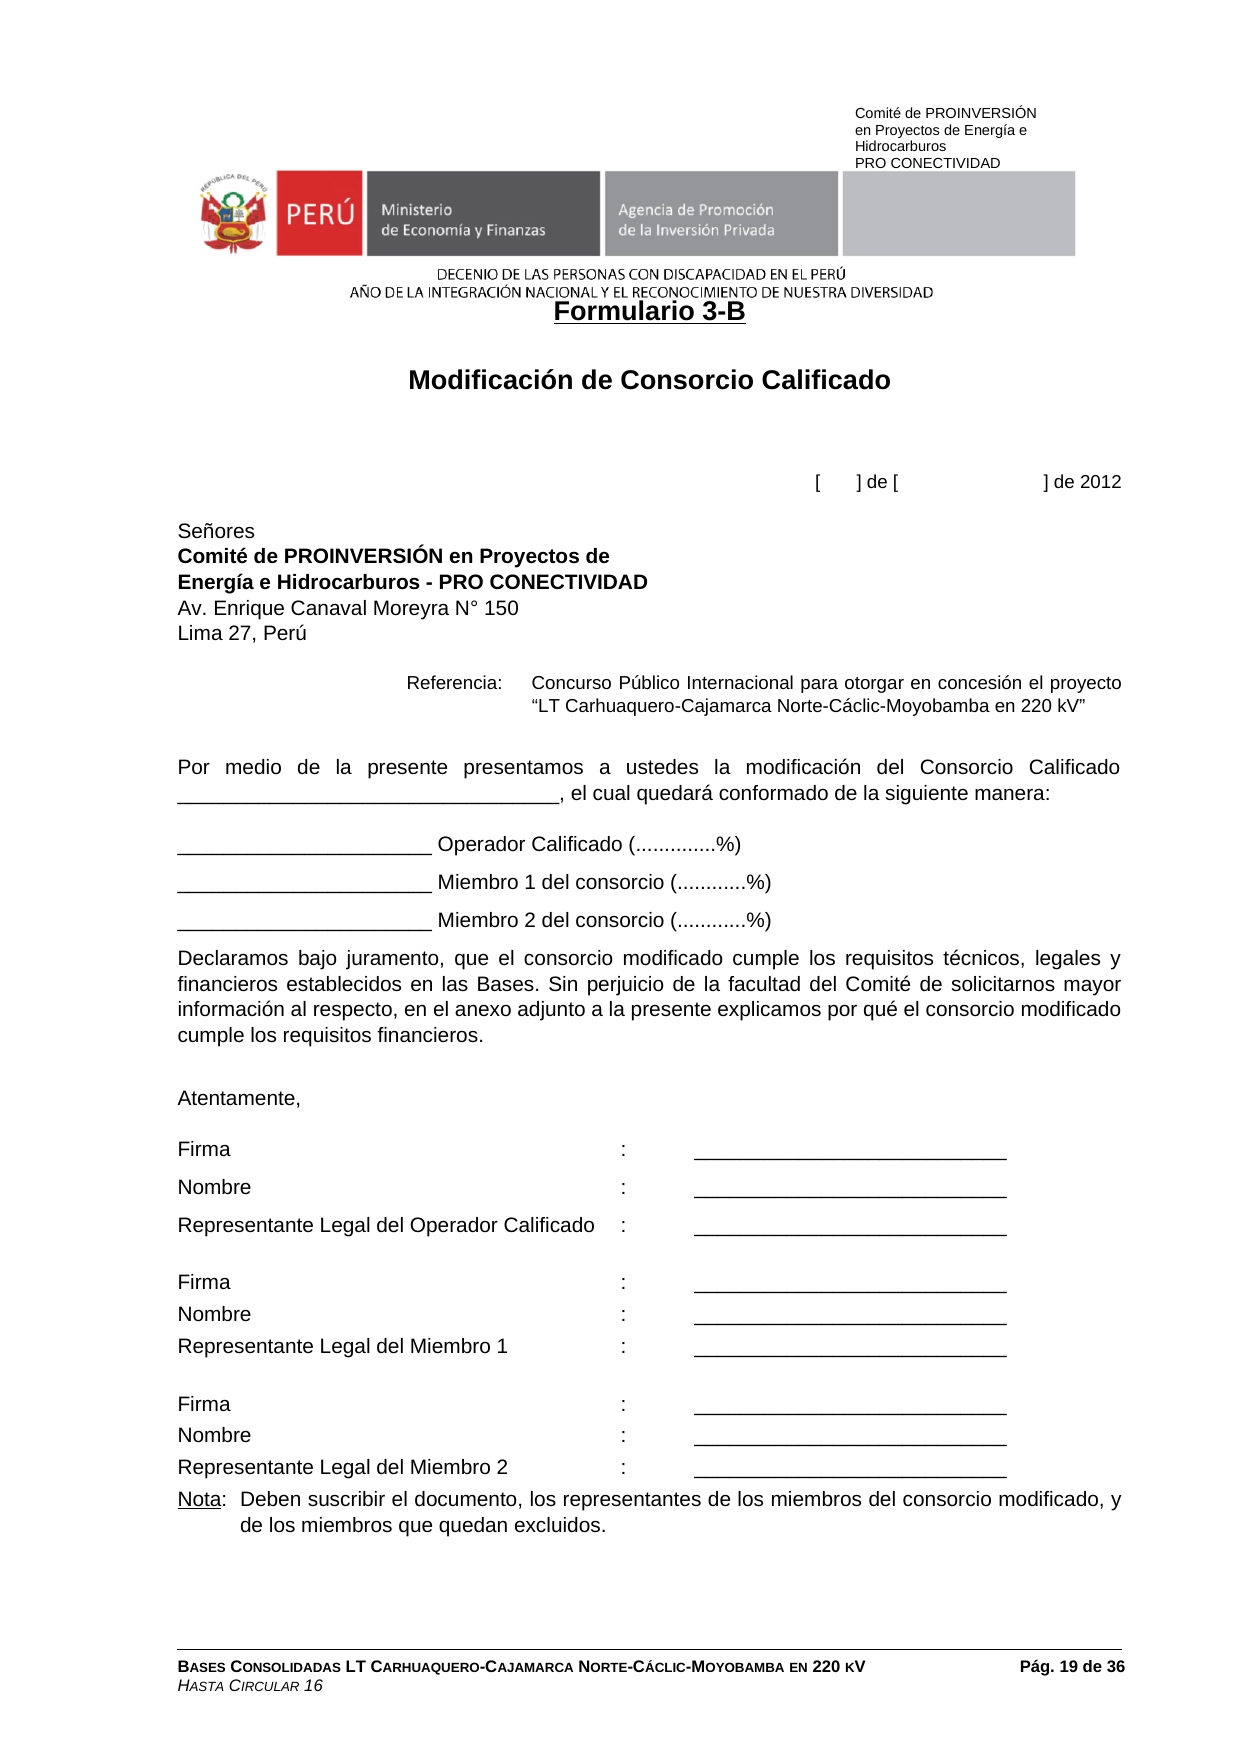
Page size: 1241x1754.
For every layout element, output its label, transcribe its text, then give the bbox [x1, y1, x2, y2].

text Por medio de la presente presentamos a ustedes la modificación del Consorcio Calificado _________________________________, el cual quedará conformado de la siguiente manera: [177, 755, 1122, 805]
text Firma : ___________________________ [177, 1136, 1122, 1160]
text Declaramos bajo juramento, que el consorcio modificado cumple los requisitos técnicos, legales y financieros establecidos en las Bases. Sin perjuicio de la facultad del Comité de solicitarnos mayor información al respecto, en el anexo adjunto a la presente explicamos por qué el consorcio modificado cumple los requisitos financieros. [177, 946, 1122, 1047]
text Nombre : ___________________________ [177, 1174, 1122, 1198]
text Firma : ___________________________ [177, 1270, 1122, 1294]
text Lima 27, Perú [177, 621, 1122, 645]
text ______________________ Miembro 1 del consorcio (............%) [177, 869, 1122, 893]
text Comité de PROINVERSIÓN en Proyectos de [177, 544, 1122, 568]
text Atentamente, [177, 1086, 1122, 1110]
text Nota: Deben suscribir el documento, los representantes de los miembros del consorcio modificado, y de los miembros que quedan excluidos. [177, 1487, 1123, 1537]
text ______________________ Operador Calificado (..............%) [177, 831, 1122, 855]
text Energía e Hidrocarburos - PRO CONECTIVIDAD [177, 570, 1122, 594]
text Av. Enrique Canaval Moreyra N° 150 [177, 595, 1122, 619]
text Representante Legal del Miembro 2 : ___________________________ [177, 1455, 1122, 1479]
text Modificación de Consorcio Calificado [177, 364, 1122, 395]
text ______________________ Miembro 2 del consorcio (............%) [177, 908, 1122, 932]
text Señores [177, 518, 1122, 542]
picture [179, 128, 1125, 318]
text Firma : ___________________________ [177, 1391, 1122, 1415]
text Nombre : ___________________________ [177, 1423, 1122, 1447]
text Referencia: Concurso Público Internacional para otorgar en concesión el proyecto “LT Carhuaquero-Cajamarca Norte-Cáclic-Moyobamba en 220 kV” [406, 672, 1122, 716]
text [ ] de [ ] de 2012 [177, 471, 1122, 492]
text Representante Legal del Miembro 1 : ___________________________ [177, 1334, 1122, 1358]
text Formulario 3-B [177, 295, 1122, 327]
text Representante Legal del Operador Calificado : ___________________________ [177, 1213, 1122, 1237]
text Nombre : ___________________________ [177, 1302, 1122, 1326]
